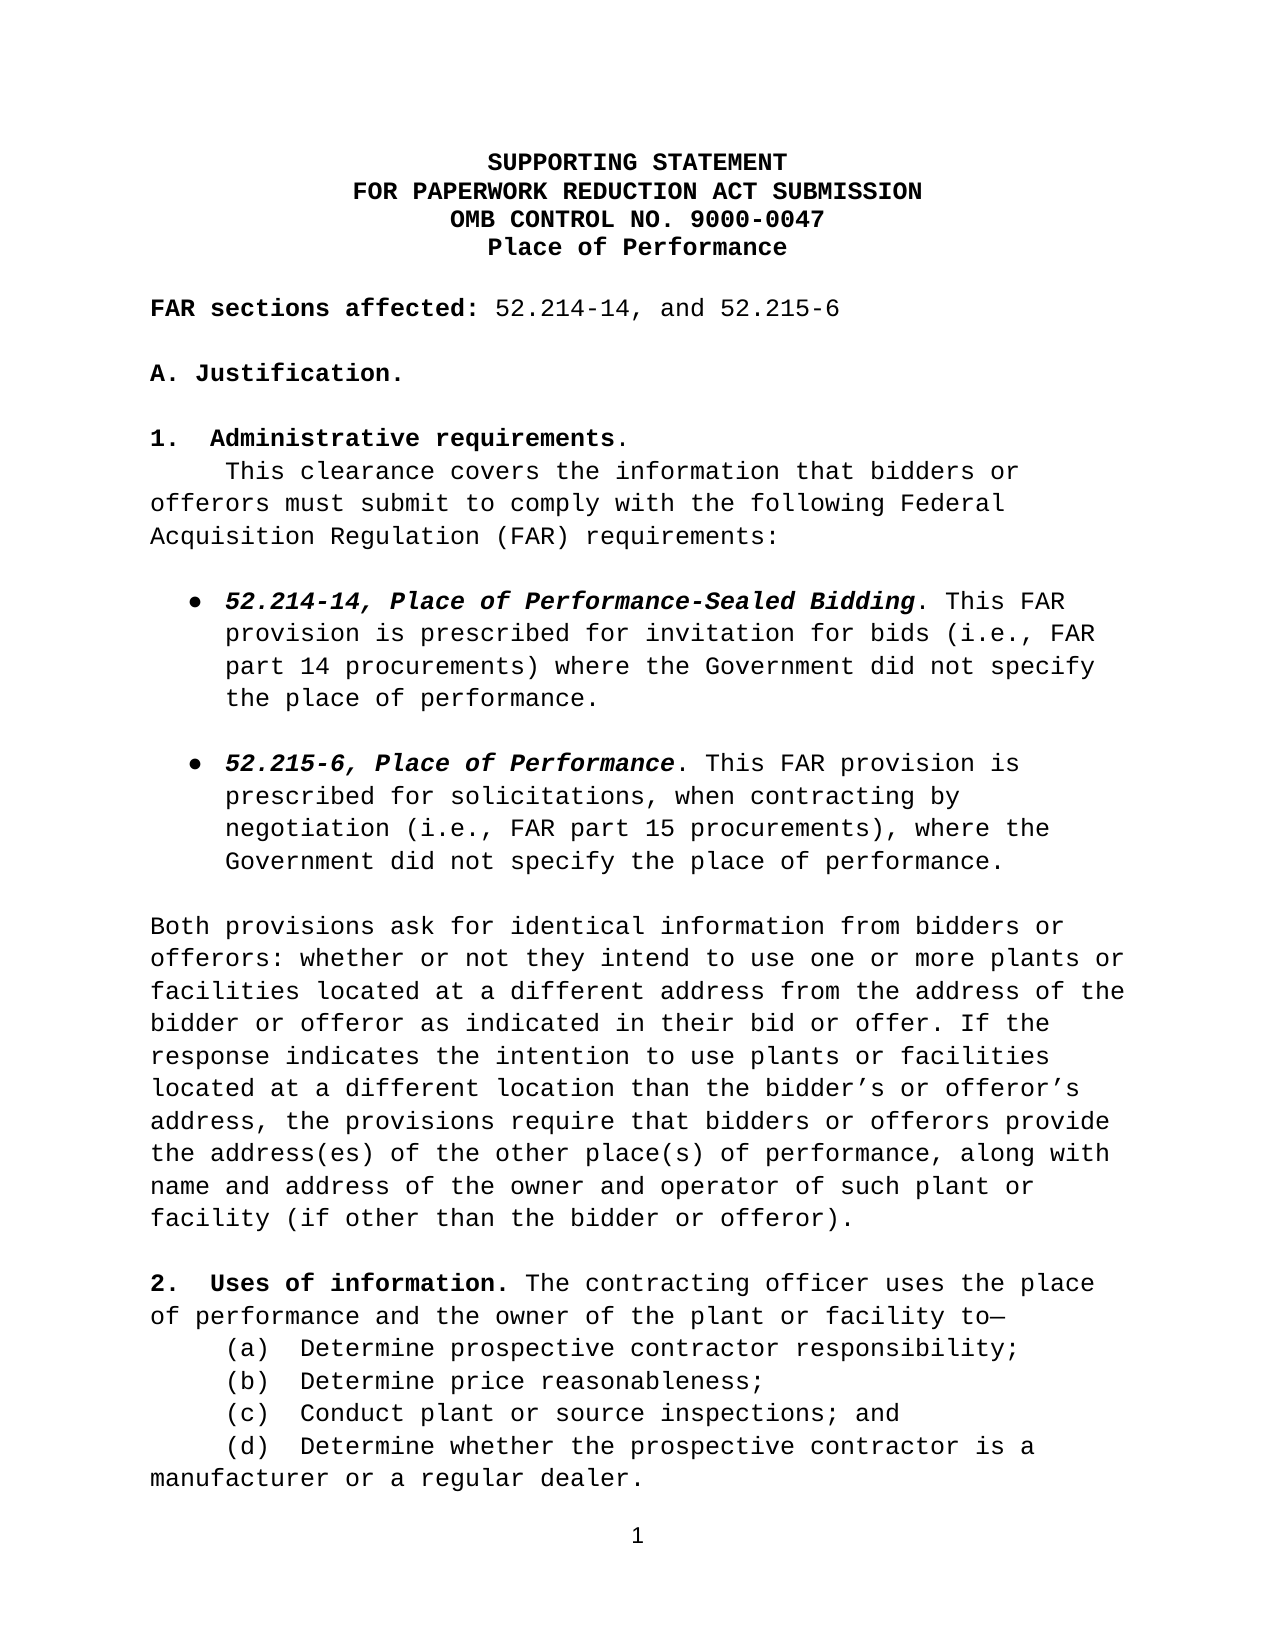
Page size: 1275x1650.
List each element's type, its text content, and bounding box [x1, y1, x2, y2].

list 52.214-14, Place of Performance-Sealed Bidding. This FAR provision is prescribed for invitation for bids (i.e., FAR part 14 procurements) where the Government did not specify the place of performance. [187, 588, 1125, 714]
text FAR sections affected: 52.214-14, and 52.215-6 [150, 296, 1125, 324]
text 2. Uses of information. The contracting officer uses the place of performance and the owner of the plant or facility to— [150, 1271, 1125, 1332]
text OMB CONTROL NO. 9000-0047 [150, 207, 1125, 235]
text (a) Determine prospective contractor responsibility; [150, 1336, 1125, 1364]
text (d) Determine whether the prospective contractor is a manufacturer or a regular dealer. [150, 1433, 1125, 1494]
text (b) Determine price reasonableness; [150, 1368, 1125, 1397]
text SUPPORTING STATEMENT [150, 150, 1125, 178]
text FOR PAPERWORK REDUCTION ACT SUBMISSION [150, 178, 1125, 207]
text Both provisions ask for identical information from bidders or offerors: whether or not they intend to use one or more plants or facilities located at a different address from the address of the bidder or offeror as indicated in their bid or offer. If the response indicates the intention to use plants or facilities located at a different location than the bidder’s or offeror’s address, the provisions require that bidders or offerors provide the address(es) of the other place(s) of performance, along with name and address of the owner and operator of such plant or facility (if other than the bidder or offeror). [150, 913, 1125, 1234]
text (c) Conduct plant or source inspections; and [150, 1401, 1125, 1429]
text 1. Administrative requirements. [150, 426, 1125, 454]
text Place of Performance [150, 235, 1125, 263]
text This clearance covers the information that bidders or offerors must submit to comply with the following Federal Acquisition Regulation (FAR) requirements: [150, 458, 1125, 552]
list 52.215-6, Place of Performance. This FAR provision is prescribed for solicitations, when contracting by negotiation (i.e., FAR part 15 procurements), where the Government did not specify the place of performance. [187, 751, 1125, 877]
text A. Justification. [150, 361, 1125, 389]
